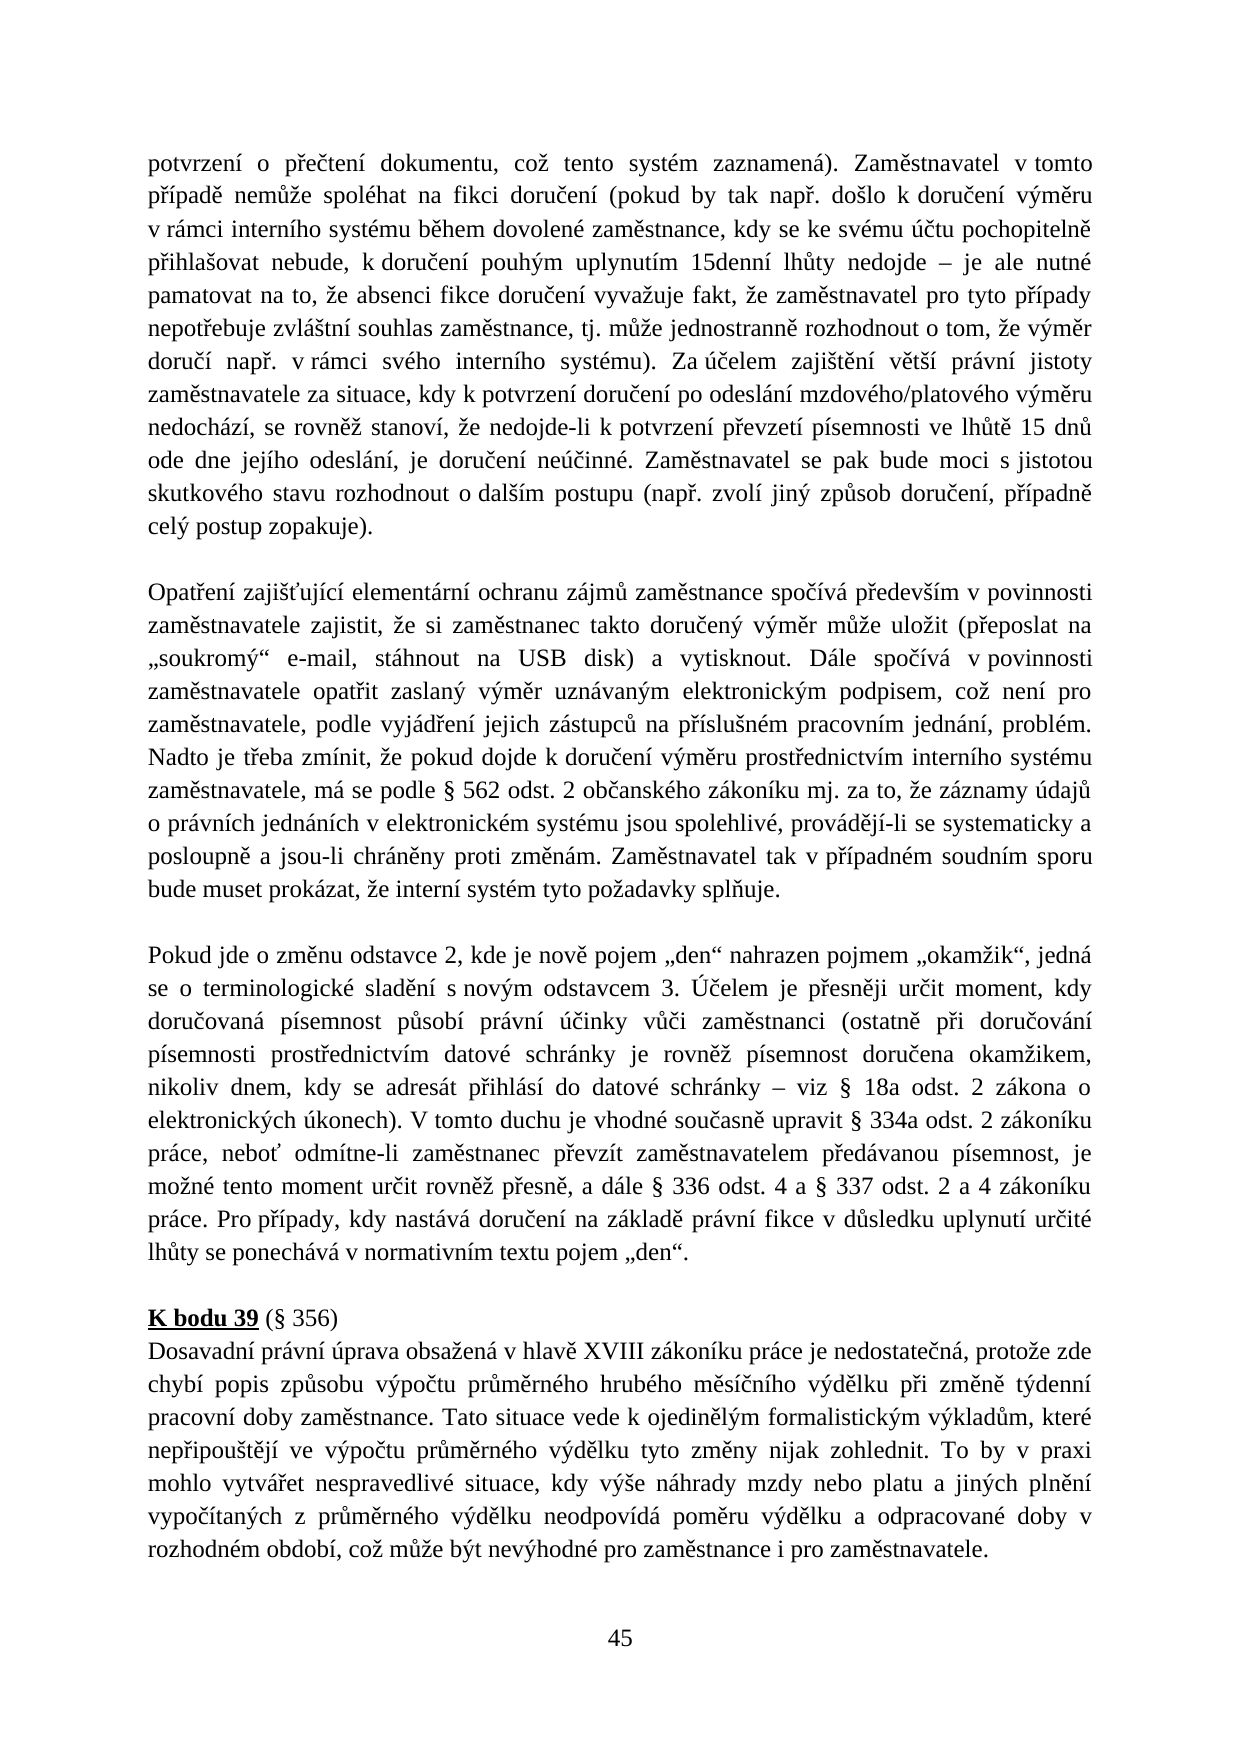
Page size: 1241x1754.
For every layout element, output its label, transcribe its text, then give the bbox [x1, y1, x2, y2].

text Dosavadní právní úprava obsažená v hlavě XVIII zákoníku práce je nedostatečná, protože zde chybí popis způsobu výpočtu průměrného hrubého měsíčního výdělku při změně týdenní pracovní doby zaměstnance. Tato situace vede k ojedinělým formalistickým výkladům, které nepřipouštějí ve výpočtu průměrného výdělku tyto změny nijak zohlednit. To by v praxi mohlo vytvářet nespravedlivé situace, kdy výše náhrady mzdy nebo platu a jiných plnění vypočítaných z průměrného výdělku neodpovídá poměru výdělku a odpracované doby v rozhodném období, což může být nevýhodné pro zaměstnance i pro zaměstnavatele. [148, 1336, 1093, 1563]
text K bodu 39 (§ 356) [148, 1303, 1093, 1332]
text Opatření zajišťující elementární ochranu zájmů zaměstnance spočívá především v povinnosti zaměstnavatele zajistit, že si zaměstnanec takto doručený výměr může uložit (přeposlat na „soukromý“ e-mail, stáhnout na USB disk) a vytisknout. Dále spočívá v povinnosti zaměstnavatele opatřit zaslaný výměr uznávaným elektronickým podpisem, což není pro zaměstnavatele, podle vyjádření jejich zástupců na příslušném pracovním jednání, problém. Nadto je třeba zmínit, že pokud dojde k doručení výměru prostřednictvím interního systému zaměstnavatele, má se podle § 562 odst. 2 občanského zákoníku mj. za to, že záznamy údajů o právních jednáních v elektronickém systému jsou spolehlivé, provádějí-li se systematicky a posloupně a jsou-li chráněny proti změnám. Zaměstnavatel tak v případném soudním sporu bude muset prokázat, že interní systém tyto požadavky splňuje. [148, 577, 1093, 903]
text Pokud jde o změnu odstavce 2, kde je nově pojem „den“ nahrazen pojmem „okamžik“, jedná se o terminologické sladění s novým odstavcem 3. Účelem je přesněji určit moment, kdy doručovaná písemnost působí právní účinky vůči zaměstnanci (ostatně při doručování písemnosti prostřednictvím datové schránky je rovněž písemnost doručena okamžikem, nikoliv dnem, kdy se adresát přihlásí do datové schránky – viz § 18a odst. 2 zákona o elektronických úkonech). V tomto duchu je vhodné současně upravit § 334a odst. 2 zákoníku práce, neboť odmítne-li zaměstnanec převzít zaměstnavatelem předávanou písemnost, je možné tento moment určit rovněž přesně, a dále § 336 odst. 4 a § 337 odst. 2 a 4 zákoníku práce. Pro případy, kdy nastává doručení na základě právní fikce v důsledku uplynutí určité lhůty se ponechává v normativním textu pojem „den“. [148, 940, 1093, 1266]
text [148, 148, 1093, 539]
